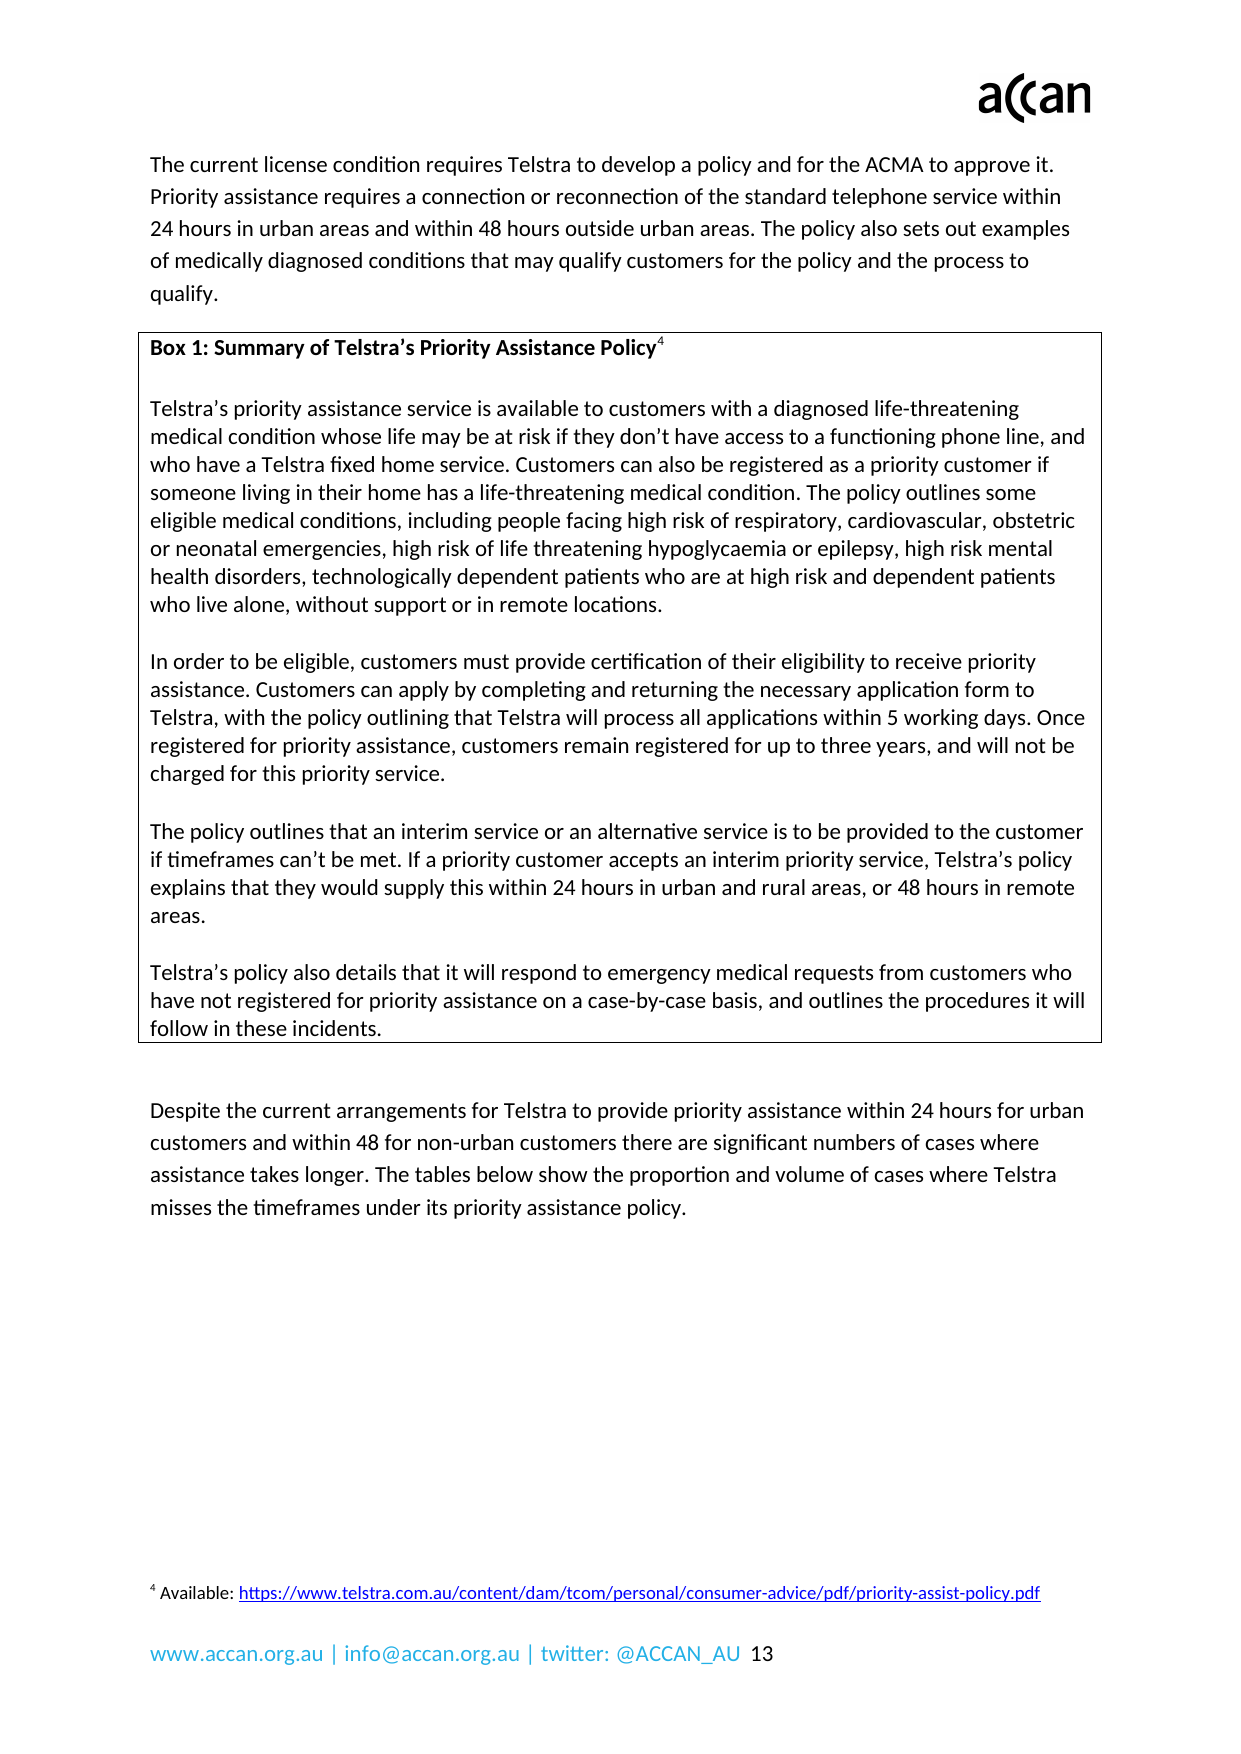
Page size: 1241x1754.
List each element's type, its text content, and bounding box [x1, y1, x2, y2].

text The current license condition requires Telstra to develop a policy and for the ACMA to approve it. Priority assistance requires a connection or reconnection of the standard telephone service within 24 hours in urban areas and within 48 hours outside urban areas. The policy also sets out examples of medically diagnosed conditions that may qualify customers for the policy and the process to qualify. [150, 150, 1090, 307]
table_header Box 1: Summary of Telstra’s Priority Assistance Policy Telstra’s priority assistance service is available to customers with a diagnosed life-threatening medical condition whose life may be at risk if they don’t have access to a functioning phone line, and who have a Telstra fixed home service. Customers can also be registered as a priority customer if someone living in their home has a life-threatening medical condition. The policy outlines some eligible medical conditions, including people facing high risk of respiratory, cardiovascular, obstetric or neonatal emergencies, high risk of life threatening hypoglycaemia or epilepsy, high risk mental health disorders, technologically dependent patients who are at high risk and dependent patients who live alone, without support or in remote locations. In order to be eligible, customers must provide certification of their eligibility to receive priority assistance. Customers can apply by completing and returning the necessary application form to Telstra, with the policy outlining that Telstra will process all applications within 5 working days. Once registered for priority assistance, customers remain registered for up to three years, and will not be charged for this priority service. The policy outlines that an interim service or an alternative service is to be provided to the customer if timeframes can’t be met. If a priority customer accepts an interim priority service, Telstra’s policy explains that they would supply this within 24 hours in urban and rural areas, or 48 hours in remote areas. Telstra’s policy also details that it will respond to emergency medical requests from customers who have not registered for priority assistance on a case-by-case basis, and outlines the procedures it will follow in these incidents. [139, 333, 1101, 1042]
text Despite the current arrangements for Telstra to provide priority assistance within 24 hours for urban customers and within 48 for non-urban customers there are significant numbers of cases where assistance takes longer. The tables below show the proportion and volume of cases where Telstra misses the timeframes under its priority assistance policy. [150, 1096, 1090, 1221]
picture [978, 73, 1091, 123]
